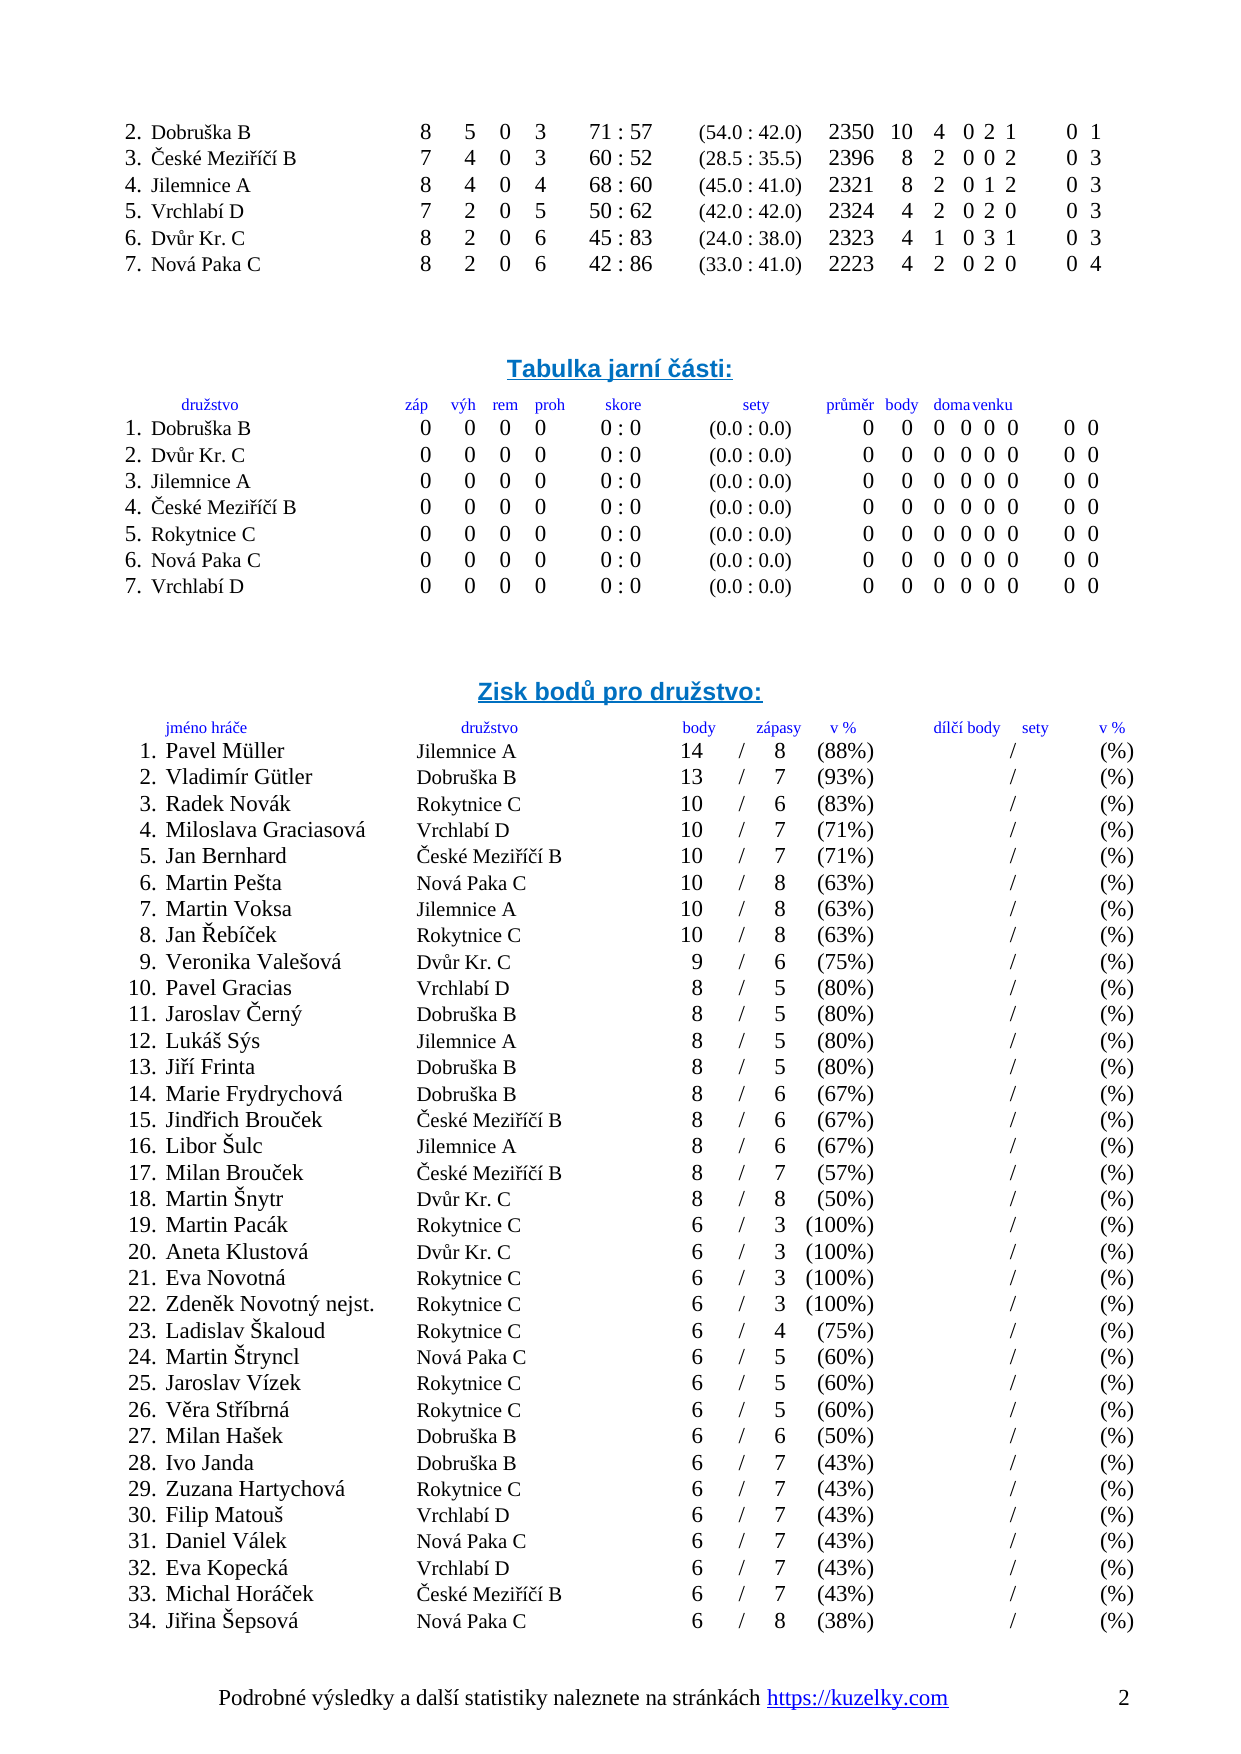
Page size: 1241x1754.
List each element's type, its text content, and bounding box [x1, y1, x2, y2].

text 4. Jilemnice A 8 4 0 4 68 : 60 (45.0 : 41.0) 2321 8 2 0 1 2 0 3 [106, 171, 1134, 197]
text 2. Vladimír Gütler Dobruška B 13 / 7 (93%) / (%) [106, 763, 1134, 790]
text 2. Dvůr Kr. C 0 0 0 0 0 : 0 (0.0 : 0.0) 0 0 0 0 0 0 0 0 [106, 441, 1134, 467]
text 28. Ivo Janda Dobruška B 6 / 7 (43%) / (%) [106, 1448, 1134, 1475]
text 1. Pavel Müller Jilemnice A 14 / 8 (88%) / (%) [106, 737, 1134, 763]
text 32. Eva Kopecká Vrchlabí D 6 / 7 (43%) / (%) [106, 1554, 1134, 1580]
text 31. Daniel Válek Nová Paka C 6 / 7 (43%) / (%) [106, 1528, 1134, 1554]
text 3. Jilemnice A 0 0 0 0 0 : 0 (0.0 : 0.0) 0 0 0 0 0 0 0 0 [106, 467, 1134, 493]
text 23. Ladislav Škaloud Rokytnice C 6 / 4 (75%) / (%) [106, 1317, 1134, 1343]
text 5. Jan Bernhard České Meziříčí B 10 / 7 (71%) / (%) [106, 842, 1134, 869]
text Tabulka jarní části: [94, 354, 1145, 383]
text 22. Zdeněk Novotný nejst. Rokytnice C 6 / 3 (100%) / (%) [106, 1290, 1134, 1317]
text 29. Zuzana Hartychová Rokytnice C 6 / 7 (43%) / (%) [106, 1475, 1134, 1501]
text 27. Milan Hašek Dobruška B 6 / 6 (50%) / (%) [106, 1422, 1134, 1448]
text 5. Rokytnice C 0 0 0 0 0 : 0 (0.0 : 0.0) 0 0 0 0 0 0 0 0 [106, 520, 1134, 546]
text 17. Milan Brouček České Meziříčí B 8 / 7 (57%) / (%) [106, 1159, 1134, 1185]
text 6. Nová Paka C 0 0 0 0 0 : 0 (0.0 : 0.0) 0 0 0 0 0 0 0 0 [106, 546, 1134, 572]
text jméno hráče družstvo body zápasy v % dílčí body sety v % [106, 718, 1134, 737]
text 33. Michal Horáček České Meziříčí B 6 / 7 (43%) / (%) [106, 1580, 1134, 1607]
text 21. Eva Novotná Rokytnice C 6 / 3 (100%) / (%) [106, 1264, 1134, 1290]
text 19. Martin Pacák Rokytnice C 6 / 3 (100%) / (%) [106, 1211, 1134, 1238]
text 4. Miloslava Graciasová Vrchlabí D 10 / 7 (71%) / (%) [106, 816, 1134, 842]
text 12. Lukáš Sýs Jilemnice A 8 / 5 (80%) / (%) [106, 1027, 1134, 1053]
text 7. Martin Voksa Jilemnice A 10 / 8 (63%) / (%) [106, 895, 1134, 921]
text 4. České Meziříčí B 0 0 0 0 0 : 0 (0.0 : 0.0) 0 0 0 0 0 0 0 0 [106, 493, 1134, 520]
text 3. České Meziříčí B 7 4 0 3 60 : 52 (28.5 : 35.5) 2396 8 2 0 0 2 0 3 [106, 144, 1134, 171]
text 34. Jiřina Šepsová Nová Paka C 6 / 8 (38%) / (%) [106, 1607, 1134, 1633]
text 14. Marie Frydrychová Dobruška B 8 / 6 (67%) / (%) [106, 1079, 1134, 1106]
text 7. Vrchlabí D 0 0 0 0 0 : 0 (0.0 : 0.0) 0 0 0 0 0 0 0 0 [106, 572, 1134, 599]
text 9. Veronika Valešová Dvůr Kr. C 9 / 6 (75%) / (%) [106, 948, 1134, 974]
text 15. Jindřich Brouček České Meziříčí B 8 / 6 (67%) / (%) [106, 1106, 1134, 1132]
text 10. Pavel Gracias Vrchlabí D 8 / 5 (80%) / (%) [106, 974, 1134, 1001]
text 5. Vrchlabí D 7 2 0 5 50 : 62 (42.0 : 42.0) 2324 4 2 0 2 0 0 3 [106, 197, 1134, 223]
text 1. Dobruška B 0 0 0 0 0 : 0 (0.0 : 0.0) 0 0 0 0 0 0 0 0 [106, 414, 1134, 441]
text 2. Dobruška B 8 5 0 3 71 : 57 (54.0 : 42.0) 2350 10 4 0 2 1 0 1 [106, 118, 1134, 144]
text 20. Aneta Klustová Dvůr Kr. C 6 / 3 (100%) / (%) [106, 1238, 1134, 1264]
text 18. Martin Šnytr Dvůr Kr. C 8 / 8 (50%) / (%) [106, 1185, 1134, 1211]
text 6. Martin Pešta Nová Paka C 10 / 8 (63%) / (%) [106, 869, 1134, 895]
text 25. Jaroslav Vízek Rokytnice C 6 / 5 (60%) / (%) [106, 1369, 1134, 1396]
text 24. Martin Štryncl Nová Paka C 6 / 5 (60%) / (%) [106, 1343, 1134, 1369]
text 11. Jaroslav Černý Dobruška B 8 / 5 (80%) / (%) [106, 1001, 1134, 1027]
text 3. Radek Novák Rokytnice C 10 / 6 (83%) / (%) [106, 790, 1134, 816]
text družstvo záp výh rem proh skore sety průměr body doma venku [106, 395, 1134, 414]
text 26. Věra Stříbrná Rokytnice C 6 / 5 (60%) / (%) [106, 1396, 1134, 1422]
text 8. Jan Řebíček Rokytnice C 10 / 8 (63%) / (%) [106, 921, 1134, 948]
text 7. Nová Paka C 8 2 0 6 42 : 86 (33.0 : 41.0) 2223 4 2 0 2 0 0 4 [106, 250, 1134, 276]
text 6. Dvůr Kr. C 8 2 0 6 45 : 83 (24.0 : 38.0) 2323 4 1 0 3 1 0 3 [106, 223, 1134, 250]
text Zisk bodů pro družstvo: [94, 677, 1145, 705]
text 13. Jiří Frinta Dobruška B 8 / 5 (80%) / (%) [106, 1053, 1134, 1079]
text 16. Libor Šulc Jilemnice A 8 / 6 (67%) / (%) [106, 1132, 1134, 1159]
text 30. Filip Matouš Vrchlabí D 6 / 7 (43%) / (%) [106, 1501, 1134, 1528]
